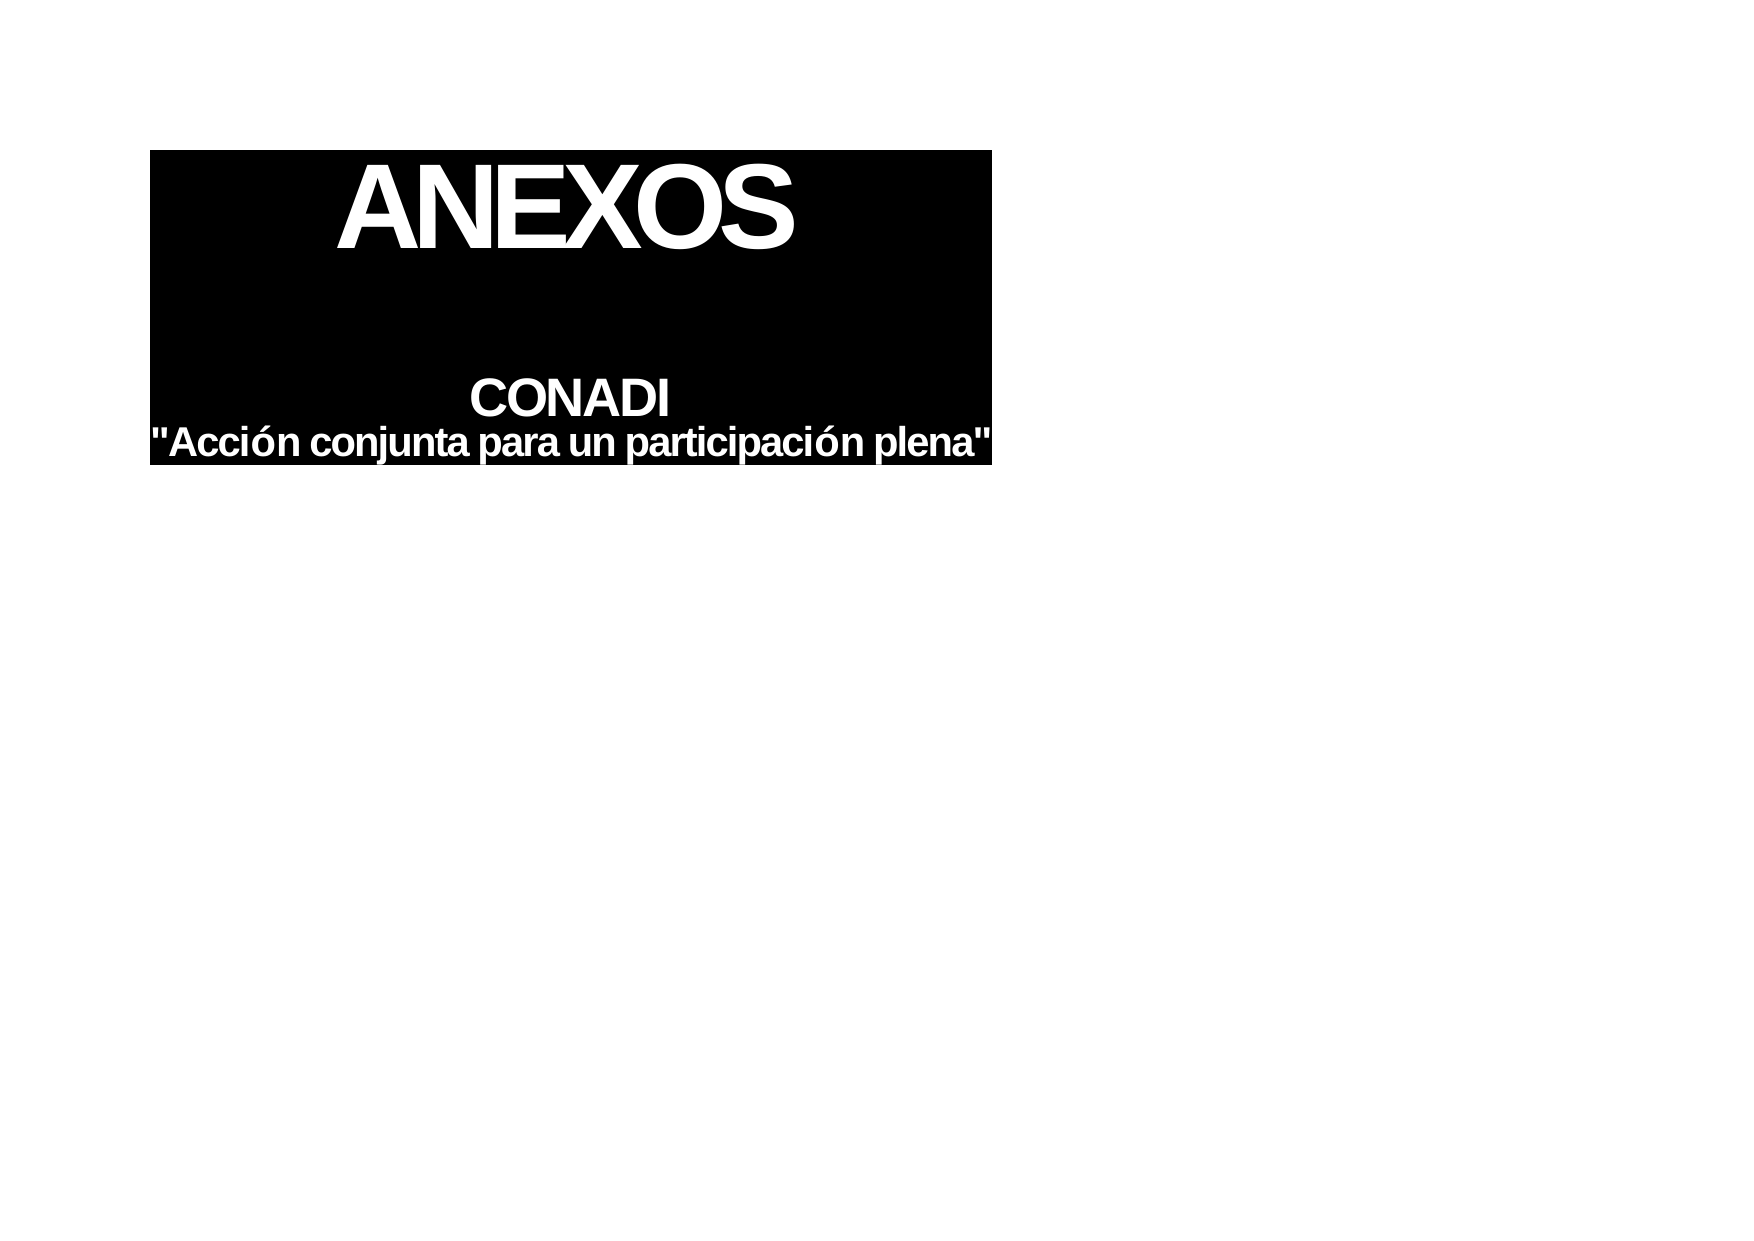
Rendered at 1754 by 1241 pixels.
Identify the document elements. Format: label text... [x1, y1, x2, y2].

text ANEXOS [150, 150, 992, 246]
text CONADI [150, 377, 992, 423]
text "Acción conjunta para un participación plena" [150, 423, 992, 465]
